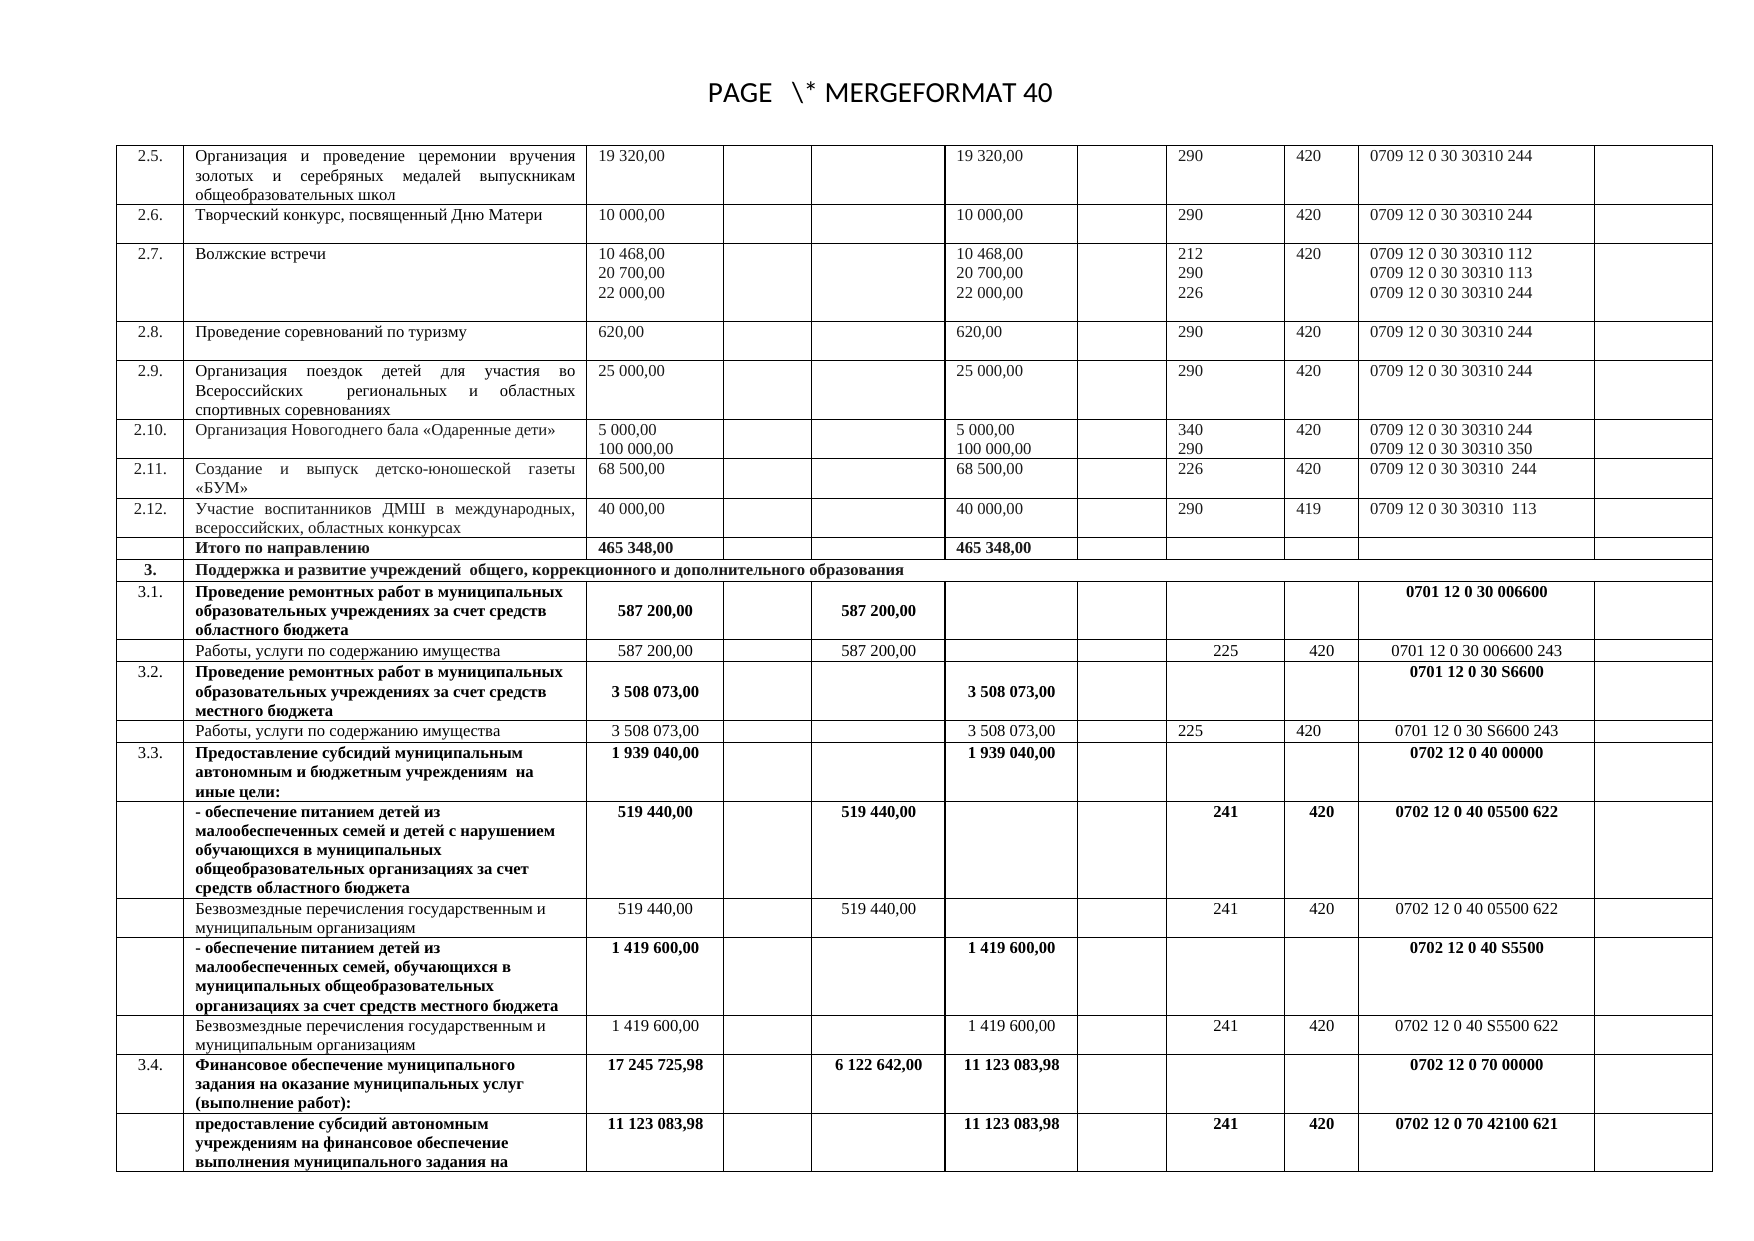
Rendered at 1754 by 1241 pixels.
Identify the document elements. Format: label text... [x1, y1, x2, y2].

table_cell [946, 899, 1077, 937]
table_cell 25 000,00 [946, 361, 1077, 419]
table_cell [812, 361, 944, 419]
table_cell [1167, 662, 1284, 720]
table_cell [1285, 1055, 1358, 1112]
table_cell [724, 662, 811, 720]
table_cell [1359, 146, 1594, 204]
table_cell Финансовое обеспечение муниципального задания на оказание муниципальных услуг (выполнение работ): [184, 1055, 586, 1112]
table_cell [724, 244, 811, 321]
table_cell [946, 640, 1077, 661]
table_cell 0709 12 0 30 30310 113 [1359, 499, 1594, 537]
table_cell [812, 1114, 944, 1171]
table_cell [1595, 802, 1712, 897]
table_cell [1078, 146, 1166, 204]
table_cell 3.4. [117, 1055, 183, 1112]
table_cell 1 419 600,00 [587, 1016, 723, 1054]
table_cell Создание и выпуск детско-юношеской газеты «БУМ» [184, 459, 586, 497]
table_cell [1078, 538, 1166, 559]
table_cell Организация поездок детей для участия во Всероссийских региональных и областных спортивных соревнованиях [184, 361, 586, 419]
table_cell [117, 802, 183, 897]
table_cell [812, 205, 944, 243]
table_cell 2.8. [117, 322, 183, 360]
table_cell Поддержка и развитие учреждений общего, коррекционного и дополнительного образования [184, 560, 1712, 581]
table_cell Творческий конкурс, посвященный Дню Матери [184, 205, 586, 243]
table_cell Проведение ремонтных работ в муниципальных образовательных учреждениях за счет средств областного бюджета [184, 582, 586, 639]
table_cell [724, 721, 811, 742]
table_cell 465 348,00 [946, 538, 1077, 559]
table_cell [1078, 1114, 1166, 1171]
table_cell [812, 322, 944, 360]
table_cell [1285, 538, 1358, 559]
table_cell 0701 12 0 30 006600 [1359, 582, 1594, 639]
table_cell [184, 1114, 586, 1171]
table_cell Волжские встречи [184, 244, 586, 321]
table_cell 2.5. [117, 146, 183, 204]
table_cell 3 508 073,00 [946, 721, 1077, 742]
table_cell [1078, 361, 1166, 419]
table_cell [117, 721, 183, 742]
table_cell [724, 205, 811, 243]
table_cell [724, 899, 811, 937]
table_cell 2.9. [117, 361, 183, 419]
table_cell 1 419 600,00 [946, 1016, 1077, 1054]
table_cell 420 [1285, 899, 1358, 937]
table_cell [1595, 538, 1712, 559]
table_cell 10 468,00 20 700,00 22 000,00 [587, 244, 723, 321]
table_cell 3 508 073,00 [587, 721, 723, 742]
table_cell Организация и проведение церемонии вручения золотых и серебряных медалей выпускникам общеобразовательных школ [184, 146, 586, 204]
table_cell [724, 146, 811, 204]
table_cell [1167, 743, 1284, 801]
table_cell 420 [1285, 640, 1358, 661]
table_cell [724, 640, 811, 661]
table_cell 10 468,00 20 700,00 22 000,00 [946, 244, 1077, 321]
table_cell 465 348,00 [587, 538, 723, 559]
table_cell 587 200,00 [812, 582, 944, 639]
table_cell Проведение соревнований по туризму [184, 322, 586, 360]
table_cell [117, 640, 183, 661]
table_cell [1595, 640, 1712, 661]
table_cell 0702 12 0 40 00000 [1359, 743, 1594, 801]
table_cell 519 440,00 [587, 899, 723, 937]
table_cell 420 [1285, 721, 1358, 742]
table_cell [812, 146, 944, 204]
table_cell [1167, 1055, 1284, 1112]
table_cell [117, 899, 183, 937]
table_cell [1167, 582, 1284, 639]
table_cell [1167, 938, 1284, 1014]
table_cell [1595, 361, 1712, 419]
table_cell [724, 538, 811, 559]
table_cell 290 [1167, 361, 1284, 419]
table_cell [1595, 1055, 1712, 1112]
table_cell 1 939 040,00 [587, 743, 723, 801]
table_cell 420 [1285, 1016, 1358, 1054]
table_cell 519 440,00 [812, 802, 944, 897]
table_cell 25 000,00 [587, 361, 723, 419]
table_cell [117, 1114, 183, 1171]
table_cell 2.6. [117, 205, 183, 243]
table_cell [1078, 322, 1166, 360]
table_cell 3. [117, 560, 183, 581]
table_cell [724, 802, 811, 897]
table_cell 0702 12 0 40 05500 622 [1359, 802, 1594, 897]
table_cell 420 [1285, 420, 1358, 458]
table_cell 68 500,00 [946, 459, 1077, 497]
table_cell [1595, 499, 1712, 537]
table_cell [724, 420, 811, 458]
table_cell [1167, 538, 1284, 559]
table_cell [1078, 205, 1166, 243]
table_cell 420 [1285, 146, 1358, 204]
table_cell 340 290 [1167, 420, 1284, 458]
table_cell [1595, 322, 1712, 360]
table_cell 241 [1167, 1016, 1284, 1054]
table_cell [1078, 459, 1166, 497]
table_cell 0709 12 0 30 30310 244 0709 12 0 30 30310 350 [1359, 420, 1594, 458]
table_cell 241 [1167, 899, 1284, 937]
table_cell 10 000,00 [587, 205, 723, 243]
table_cell 0702 12 0 40 S5500 622 [1359, 1016, 1594, 1054]
table_cell 17 245 725,98 [587, 1055, 723, 1112]
table_cell [1285, 582, 1358, 639]
table_cell [724, 322, 811, 360]
table_cell [812, 743, 944, 801]
table_cell 0701 12 0 30 006600 243 [1359, 640, 1594, 661]
table_cell [117, 1016, 183, 1054]
table_cell 620,00 [587, 322, 723, 360]
table_cell 5 000,00 100 000,00 [946, 420, 1077, 458]
table_cell 0702 12 0 70 00000 [1359, 1055, 1594, 1112]
table_cell Организация Новогоднего бала «Одаренные дети» [184, 420, 586, 458]
table_cell [1595, 938, 1712, 1014]
table_cell [1595, 205, 1712, 243]
table_cell [812, 938, 944, 1014]
table_cell - обеспечение питанием детей из малообеспеченных семей, обучающихся в муниципальных общеобразовательных организациях за счет средств местного бюджета [184, 938, 586, 1014]
table_cell [1285, 743, 1358, 801]
table_cell 241 [1167, 1114, 1284, 1171]
table_cell [724, 459, 811, 497]
table_cell 1 939 040,00 [946, 743, 1077, 801]
table_cell [724, 1055, 811, 1112]
table_cell [1595, 146, 1712, 204]
table_cell [1078, 582, 1166, 639]
table_cell 0701 12 0 30 S6600 243 [1359, 721, 1594, 742]
table_cell [1285, 938, 1358, 1014]
table_cell 0702 12 0 40 05500 622 [1359, 899, 1594, 937]
table_cell 3.1. [117, 582, 183, 639]
table_cell [1359, 538, 1594, 559]
table_cell [1078, 899, 1166, 937]
table_cell [946, 582, 1077, 639]
table_cell [812, 244, 944, 321]
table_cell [1359, 1114, 1594, 1171]
table_cell [724, 499, 811, 537]
table_cell 420 [1285, 244, 1358, 321]
table_cell [724, 582, 811, 639]
table_cell [812, 499, 944, 537]
table_cell [1078, 721, 1166, 742]
table_cell 0709 12 0 30 30310 112 0709 12 0 30 30310 113 0709 12 0 30 30310 244 [1359, 244, 1594, 321]
table_cell 40 000,00 [946, 499, 1077, 537]
table_cell 420 [1285, 802, 1358, 897]
table_cell [946, 802, 1077, 897]
table_cell 212 290 226 [1167, 244, 1284, 321]
table_cell [1078, 938, 1166, 1014]
table_cell 6 122 642,00 [812, 1055, 944, 1112]
table_cell [1595, 420, 1712, 458]
table_cell [812, 662, 944, 720]
table_cell [812, 1016, 944, 1054]
table_cell [812, 721, 944, 742]
table_cell 3 508 073,00 [587, 662, 723, 720]
table_cell [812, 459, 944, 497]
table_cell 11 123 083,98 [587, 1114, 723, 1171]
table_cell 68 500,00 [587, 459, 723, 497]
table_cell 290 [1167, 146, 1284, 204]
table_cell 3 508 073,00 [946, 662, 1077, 720]
table_cell 0701 12 0 30 S6600 [1359, 662, 1594, 720]
table_cell [1078, 1016, 1166, 1054]
table_cell [1595, 662, 1712, 720]
table_cell 587 200,00 [587, 582, 723, 639]
table_cell [1078, 420, 1166, 458]
table_cell 420 [1285, 459, 1358, 497]
table_cell 0709 12 0 30 30310 244 [1359, 459, 1594, 497]
table_cell [1078, 743, 1166, 801]
table_cell [812, 420, 944, 458]
table_cell Участие воспитанников ДМШ в международных, всероссийских, областных конкурсах [184, 499, 586, 537]
table_cell 419 [1285, 499, 1358, 537]
table_cell [1285, 662, 1358, 720]
table_cell 241 [1167, 802, 1284, 897]
table_cell Работы, услуги по содержанию имущества [184, 640, 586, 661]
table_cell 420 [1285, 322, 1358, 360]
table_cell 2.11. [117, 459, 183, 497]
table_cell Работы, услуги по содержанию имущества [184, 721, 586, 742]
table_cell [1595, 1016, 1712, 1054]
table_cell 0702 12 0 40 S5500 [1359, 938, 1594, 1014]
table_cell - обеспечение питанием детей из малообеспеченных семей и детей с нарушением обучающихся в муниципальных общеобразовательных организациях за счет средств областного бюджета [184, 802, 586, 897]
table_cell [1078, 802, 1166, 897]
table_cell 3.2. [117, 662, 183, 720]
table_cell [1595, 459, 1712, 497]
table_cell 2.12. [117, 499, 183, 537]
table_cell 420 [1285, 205, 1358, 243]
table_cell 226 [1167, 459, 1284, 497]
table_cell 290 [1167, 322, 1284, 360]
table_cell [1078, 640, 1166, 661]
table_cell 3.3. [117, 743, 183, 801]
table_cell [1595, 244, 1712, 321]
table_cell 587 200,00 [812, 640, 944, 661]
table_cell 225 [1167, 721, 1284, 742]
table_cell 2.10. [117, 420, 183, 458]
table_cell 0709 12 0 30 30310 244 [1359, 361, 1594, 419]
table_cell 1 419 600,00 [587, 938, 723, 1014]
table_cell 620,00 [946, 322, 1077, 360]
table_cell 225 [1167, 640, 1284, 661]
table_cell 587 200,00 [587, 640, 723, 661]
table_cell [117, 938, 183, 1014]
table_cell [1595, 743, 1712, 801]
table_cell 420 [1285, 361, 1358, 419]
table_cell [1078, 662, 1166, 720]
table_cell 290 [1167, 205, 1284, 243]
table_cell 1 419 600,00 [946, 938, 1077, 1014]
table_cell [1595, 721, 1712, 742]
table_cell Итого по направлению [184, 538, 586, 559]
table_cell Проведение ремонтных работ в муниципальных образовательных учреждениях за счет средств местного бюджета [184, 662, 586, 720]
table_cell 19 320,00 [946, 146, 1077, 204]
table_cell 5 000,00 100 000,00 [587, 420, 723, 458]
table_cell [724, 743, 811, 801]
table_cell Безвозмездные перечисления государственным и муниципальным организациям [184, 1016, 586, 1054]
table_cell [724, 938, 811, 1014]
table_cell 0709 12 0 30 30310 244 [1359, 205, 1594, 243]
table_cell 40 000,00 [587, 499, 723, 537]
table_cell [1595, 1114, 1712, 1171]
table_cell [1078, 1055, 1166, 1112]
table_cell Безвозмездные перечисления государственным и муниципальным организациям [184, 899, 586, 937]
table_cell 519 440,00 [587, 802, 723, 897]
table_cell 420 [1285, 1114, 1358, 1171]
table_cell 2.7. [117, 244, 183, 321]
table_cell 10 000,00 [946, 205, 1077, 243]
table_cell [724, 1016, 811, 1054]
table_cell 19 320,00 [587, 146, 723, 204]
table_cell [1595, 582, 1712, 639]
table_cell 11 123 083,98 [946, 1114, 1077, 1171]
table_cell 290 [1167, 499, 1284, 537]
table_cell 519 440,00 [812, 899, 944, 937]
table_cell [724, 1114, 811, 1171]
table_cell [1078, 499, 1166, 537]
table_cell [117, 538, 183, 559]
table_cell [812, 538, 944, 559]
table_cell [1595, 899, 1712, 937]
table_cell [1078, 244, 1166, 321]
table_cell Предоставление субсидий муниципальным автономным и бюджетным учреждениям на иные цели: [184, 743, 586, 801]
table_cell 0709 12 0 30 30310 244 [1359, 322, 1594, 360]
table_cell 11 123 083,98 [946, 1055, 1077, 1112]
table_cell [724, 361, 811, 419]
